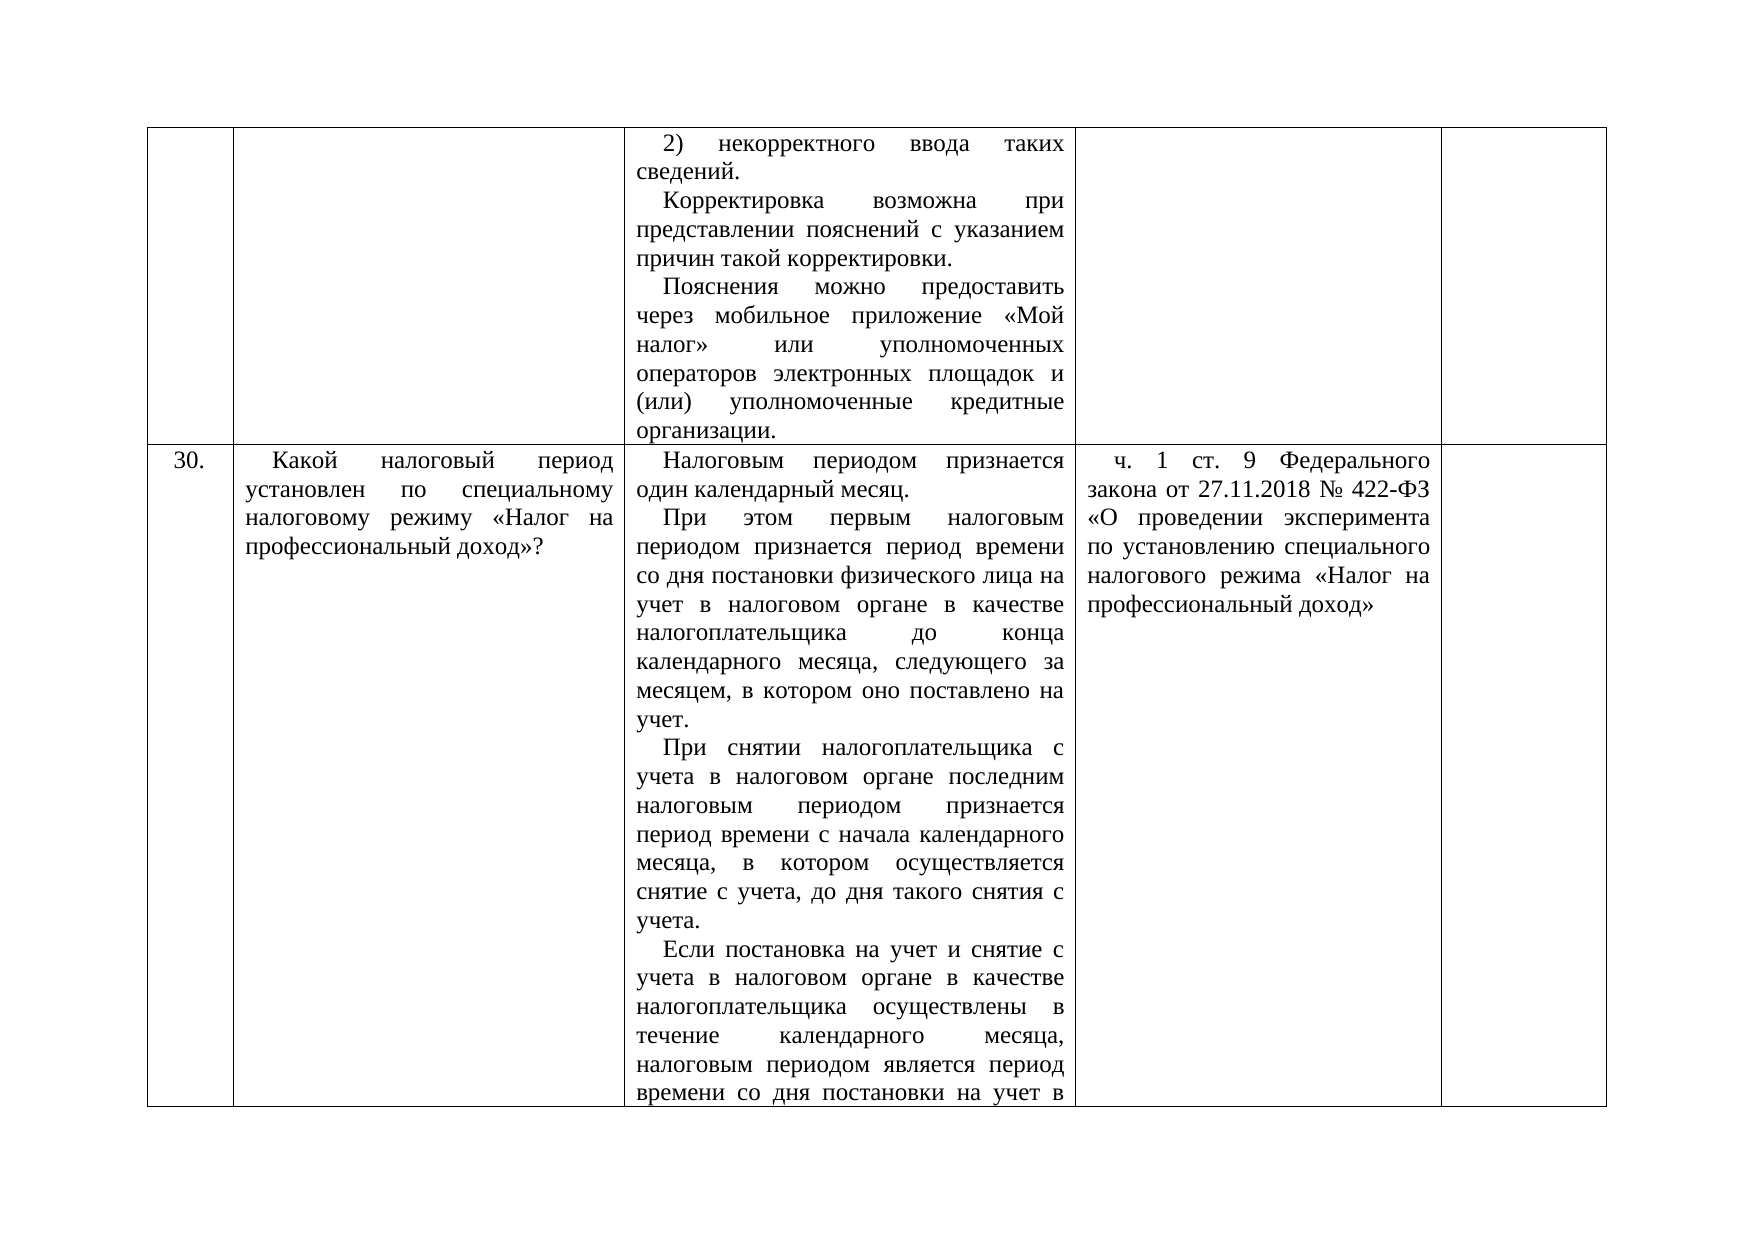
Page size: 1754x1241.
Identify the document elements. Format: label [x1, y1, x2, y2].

table_cell [234, 445, 624, 1106]
table_cell [1442, 128, 1606, 444]
table_cell [234, 128, 624, 444]
table_cell [625, 445, 1075, 1106]
table_cell [148, 128, 233, 444]
table_cell [1442, 445, 1606, 1106]
table_cell [148, 445, 233, 1106]
table_cell [1076, 445, 1441, 1106]
table_cell [625, 128, 1075, 444]
table_cell [1076, 128, 1441, 444]
